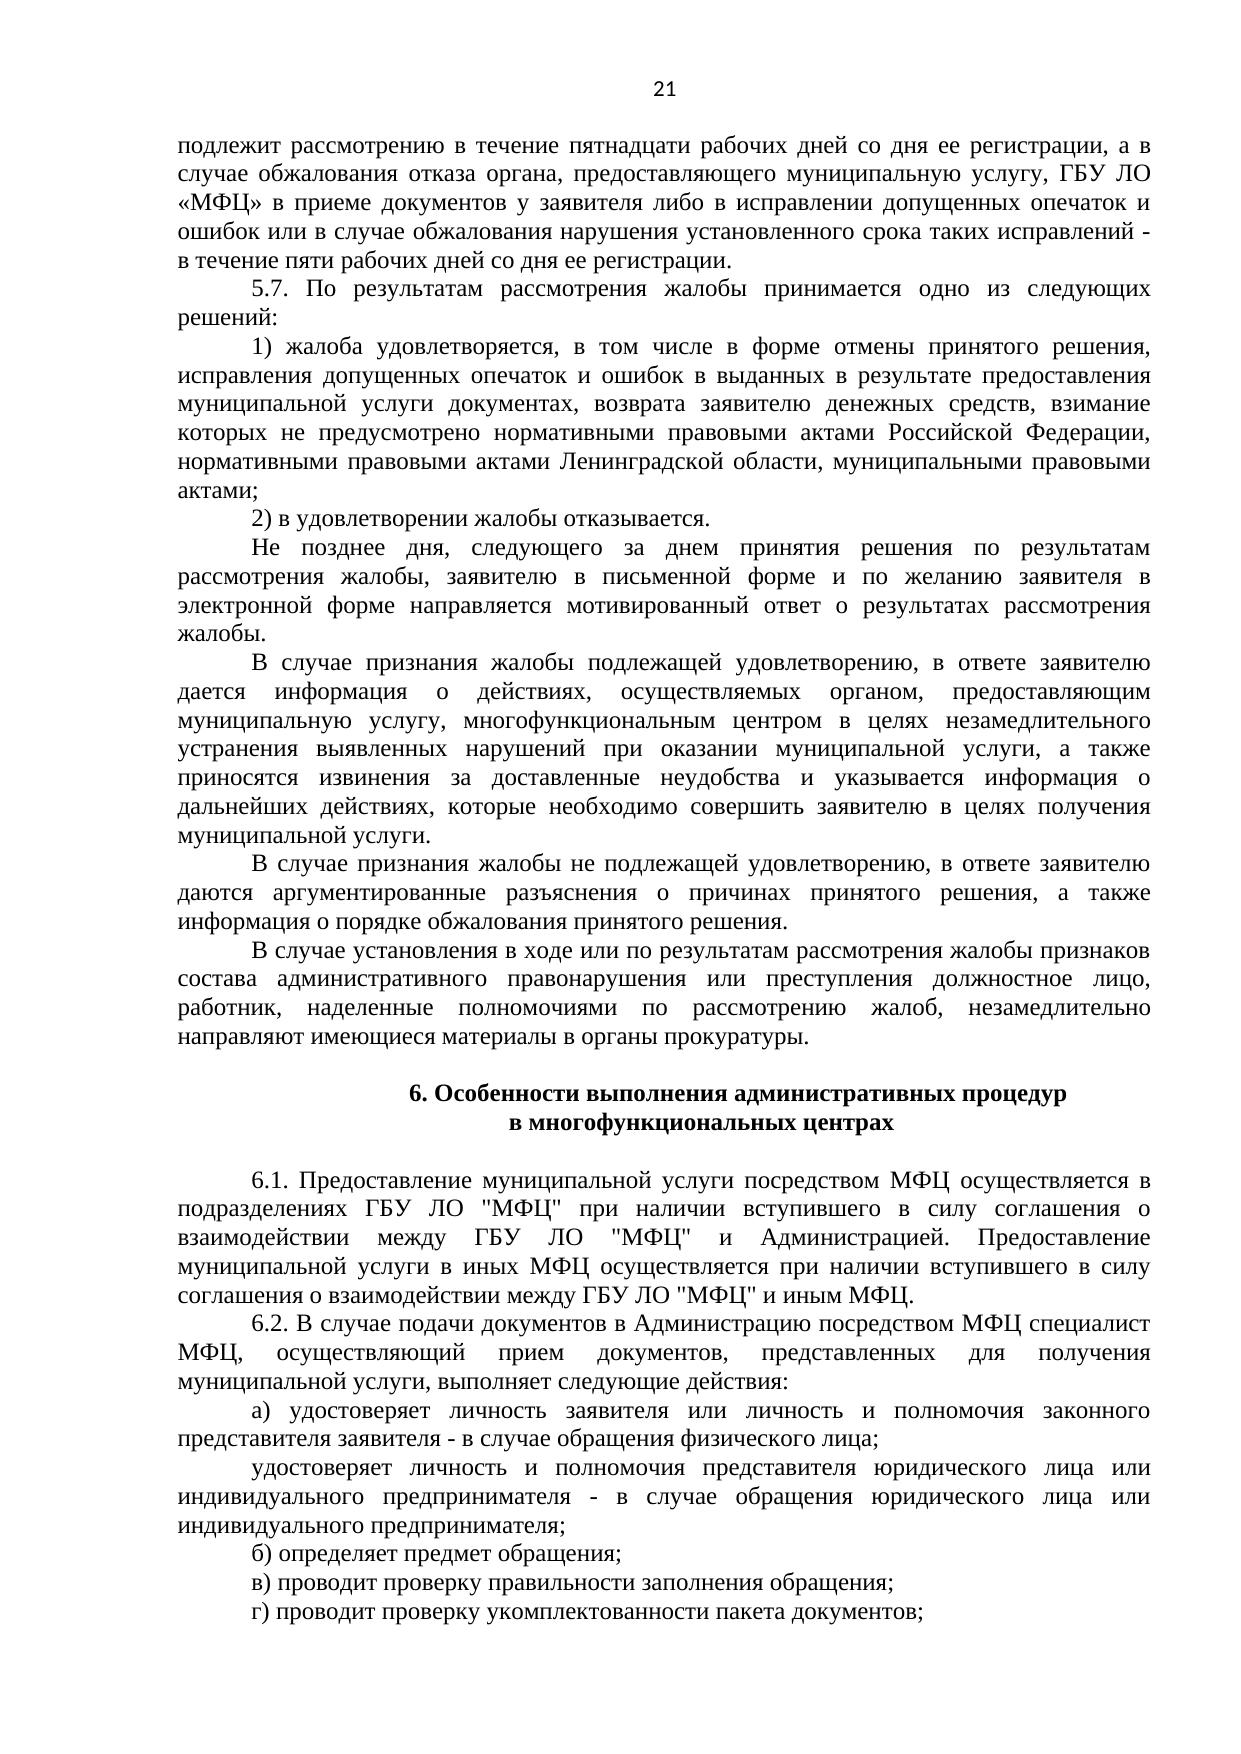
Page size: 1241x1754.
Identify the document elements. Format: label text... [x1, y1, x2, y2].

text г) проводит проверку укомплектованности пакета документов; [177, 1596, 1152, 1625]
text В случае признания жалобы подлежащей удовлетворению, в ответе заявителю дается информация о действиях, осуществляемых органом, предоставляющим муниципальную услугу, многофункциональным центром в целях незамедлительного устранения выявленных нарушений при оказании муниципальной услуги, а также приносятся извинения за доставленные неудобства и указывается информация о дальнейших действиях, которые необходимо совершить заявителю в целях получения муниципальной услуги. [177, 647, 1152, 848]
text 1) жалоба удовлетворяется, в том числе в форме отмены принятого решения, исправления допущенных опечаток и ошибок в выданных в результате предоставления муниципальной услуги документах, возврата заявителю денежных средств, взимание которых не предусмотрено нормативными правовыми актами Российской Федерации, нормативными правовыми актами Ленинградской области, муниципальными правовыми актами; [177, 331, 1152, 503]
text 5.7. По результатам рассмотрения жалобы принимается одно из следующих решений: [177, 273, 1152, 331]
text а) удостоверяет личность заявителя или личность и полномочия законного представителя заявителя - в случае обращения физического лица; [177, 1395, 1152, 1452]
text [177, 130, 1152, 273]
text удостоверяет личность и полномочия представителя юридического лица или индивидуального предпринимателя - в случае обращения юридического лица или индивидуального предпринимателя; [177, 1452, 1152, 1538]
text 2) в удовлетворении жалобы отказывается. [177, 503, 1152, 532]
text 6. Особенности выполнения административных процедур [177, 1078, 1152, 1107]
text В случае признания жалобы не подлежащей удовлетворению, в ответе заявителю даются аргументированные разъяснения о причинах принятого решения, а также информация о порядке обжалования принятого решения. [177, 848, 1152, 935]
text б) определяет предмет обращения; [177, 1538, 1152, 1567]
text В случае установления в ходе или по результатам рассмотрения жалобы признаков состава административного правонарушения или преступления должностное лицо, работник, наделенные полномочиями по рассмотрению жалоб, незамедлительно направляют имеющиеся материалы в органы прокуратуры. [177, 935, 1152, 1050]
text 6.1. Предоставление муниципальной услуги посредством МФЦ осуществляется в подразделениях ГБУ ЛО "МФЦ" при наличии вступившего в силу соглашения о взаимодействии между ГБУ ЛО "МФЦ" и Администрацией. Предоставление муниципальной услуги в иных МФЦ осуществляется при наличии вступившего в силу соглашения о взаимодействии между ГБУ ЛО "МФЦ" и иным МФЦ. [177, 1165, 1152, 1308]
text в) проводит проверку правильности заполнения обращения; [177, 1567, 1152, 1596]
text 6.2. В случае подачи документов в Администрацию посредством МФЦ специалист МФЦ, осуществляющий прием документов, представленных для получения муниципальной услуги, выполняет следующие действия: [177, 1308, 1152, 1395]
text в многофункциональных центрах [177, 1107, 1152, 1136]
text Не позднее дня, следующего за днем принятия решения по результатам рассмотрения жалобы, заявителю в письменной форме и по желанию заявителя в электронной форме направляется мотивированный ответ о результатах рассмотрения жалобы. [177, 532, 1152, 647]
